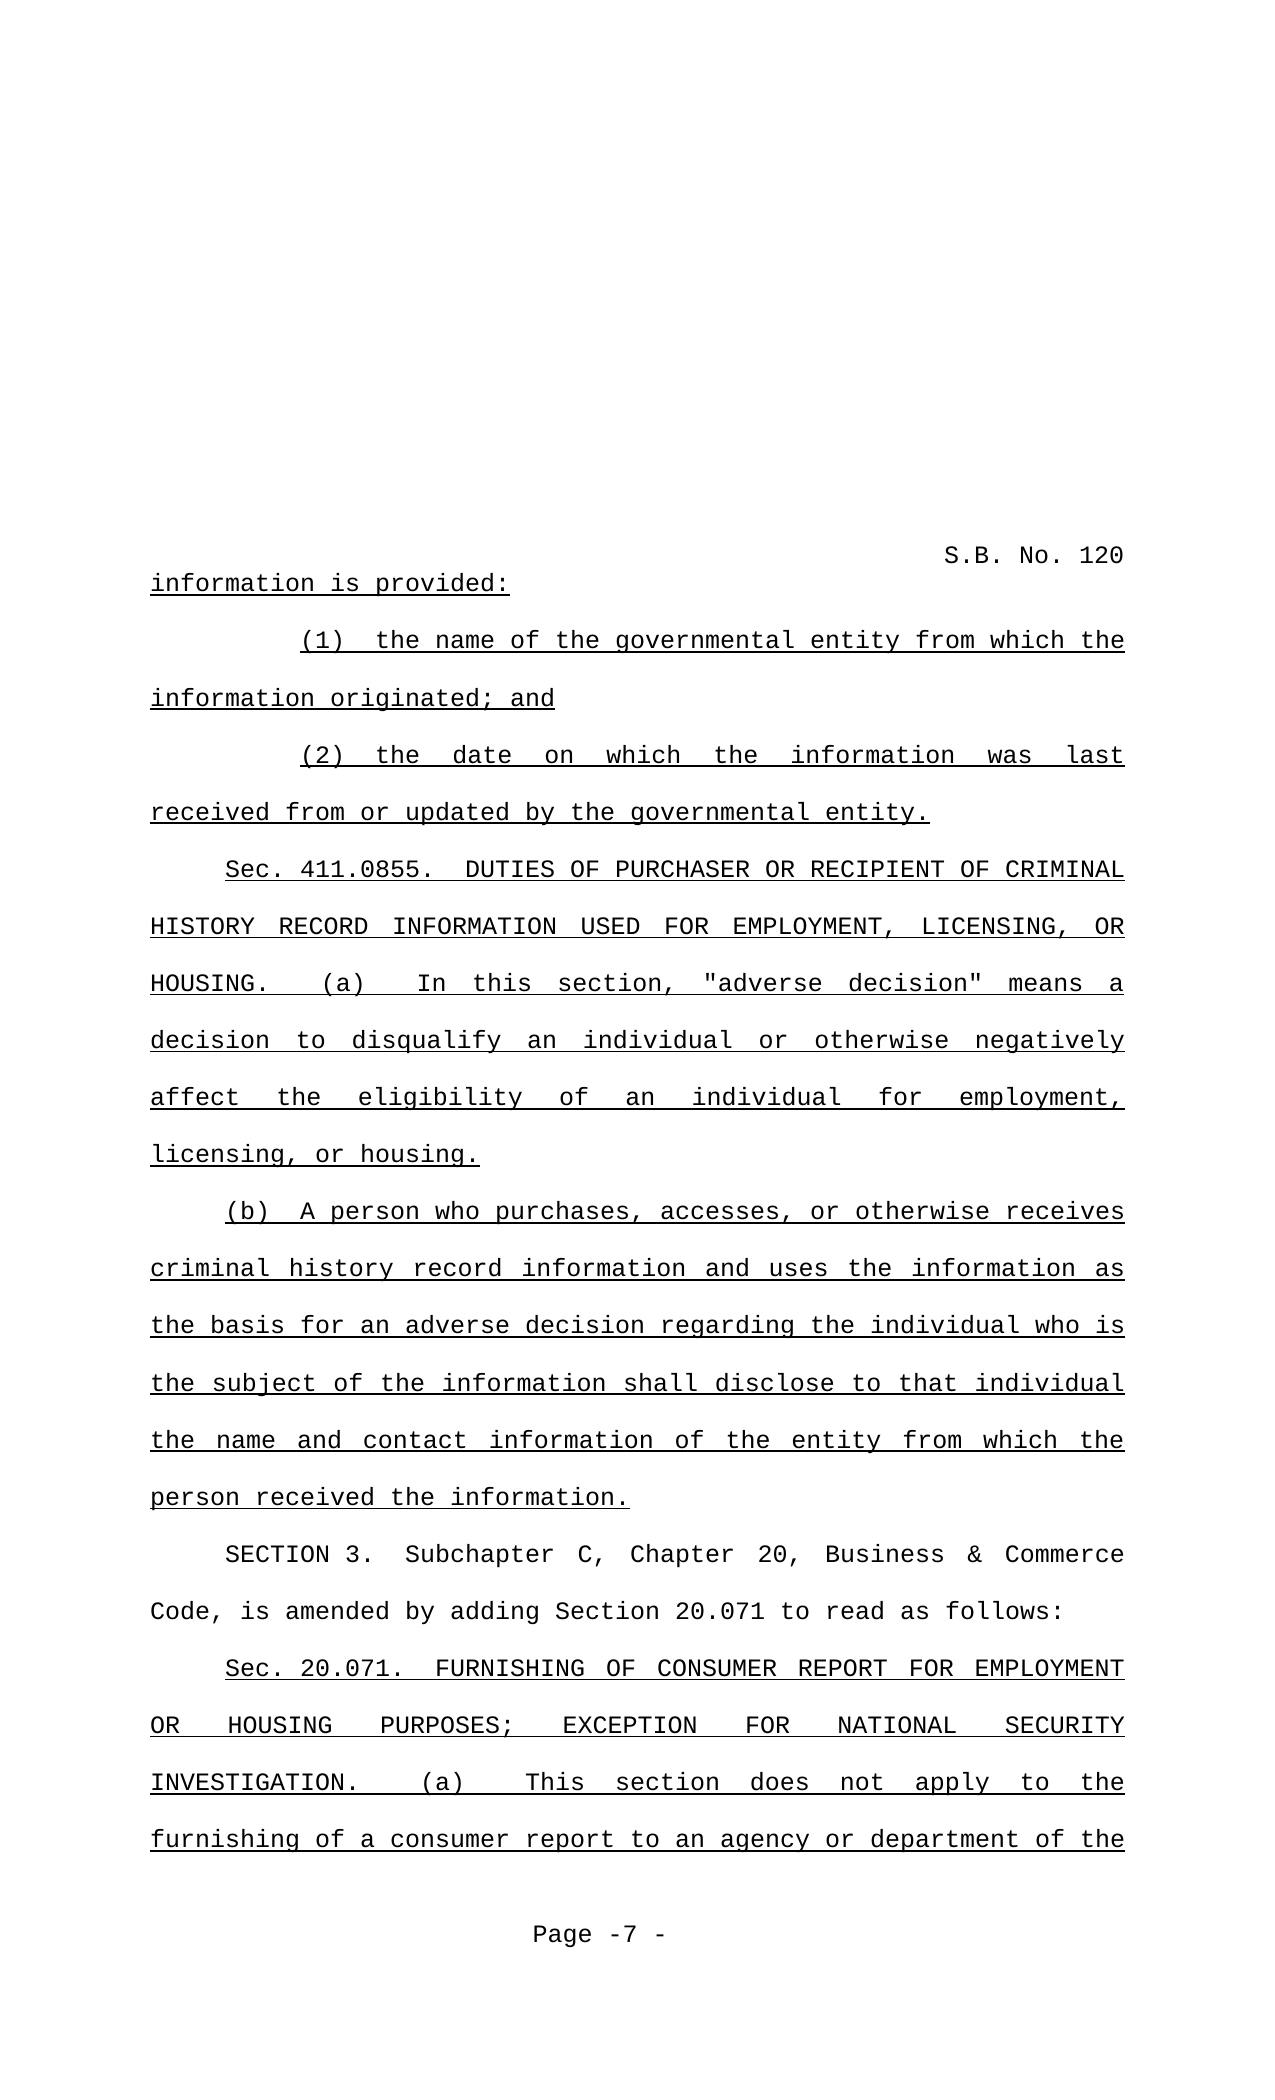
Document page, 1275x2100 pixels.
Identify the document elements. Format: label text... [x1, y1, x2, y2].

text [150, 1795, 1125, 1850]
text (b) A person who purchases, accesses, or otherwise receives criminal history record information and uses the information as the basis for an adverse decision regarding the individual who is the subject of the information shall disclose to that individual the name and contact information of the entity from which the person received the information. [150, 1281, 1125, 1336]
text SECTION 3. Subchapter C, Chapter 20, Business & Commerce Code, is amended by adding Section 20.071 to read as follows: [150, 1541, 1125, 1627]
text (b) A person who purchases, accesses, or otherwise receives criminal history record information and uses the information as the basis for an adverse decision regarding the individual who is the subject of the information shall disclose to that individual the name and contact information of the entity from which the person received the information. [150, 1395, 1125, 1450]
text (b) A person who purchases, accesses, or otherwise receives criminal history record information and uses the information as the basis for an adverse decision regarding the individual who is the subject of the information shall disclose to that individual the name and contact information of the entity from which the person received the information. [150, 1199, 1125, 1279]
text (1) the name of the governmental entity from which the information originated; and [150, 628, 1125, 713]
text Sec. 411.0855. DUTIES OF PURCHASER OR RECIPIENT OF CRIMINAL HISTORY RECORD INFORMATION USED FOR EMPLOYMENT, LICENSING, OR HOUSING. (a) In this section, "adverse decision" means a decision to disqualify an individual or otherwise negatively affect the eligibility of an individual for employment, licensing, or housing. [150, 938, 1125, 1051]
text (2) the date on which the information was last received from or updated by the governmental entity. [150, 742, 1125, 828]
text (b) A person who purchases, accesses, or otherwise receives criminal history record information and uses the information as the basis for an adverse decision regarding the individual who is the subject of the information shall disclose to that individual the name and contact information of the entity from which the person received the information. [150, 1452, 1125, 1513]
text (b) A person who purchases, accesses, or otherwise receives criminal history record information and uses the information as the basis for an adverse decision regarding the individual who is the subject of the information shall disclose to that individual the name and contact information of the entity from which the person received the information. [150, 1338, 1125, 1393]
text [150, 571, 1125, 599]
text Sec. 411.0855. DUTIES OF PURCHASER OR RECIPIENT OF CRIMINAL HISTORY RECORD INFORMATION USED FOR EMPLOYMENT, LICENSING, OR HOUSING. (a) In this section, "adverse decision" means a decision to disqualify an individual or otherwise negatively affect the eligibility of an individual for employment, licensing, or housing. [150, 856, 1125, 937]
text Sec. 411.0855. DUTIES OF PURCHASER OR RECIPIENT OF CRIMINAL HISTORY RECORD INFORMATION USED FOR EMPLOYMENT, LICENSING, OR HOUSING. (a) In this section, "adverse decision" means a decision to disqualify an individual or otherwise negatively affect the eligibility of an individual for employment, licensing, or housing. [150, 1052, 1125, 1108]
text Sec. 411.0855. DUTIES OF PURCHASER OR RECIPIENT OF CRIMINAL HISTORY RECORD INFORMATION USED FOR EMPLOYMENT, LICENSING, OR HOUSING. (a) In this section, "adverse decision" means a decision to disqualify an individual or otherwise negatively affect the eligibility of an individual for employment, licensing, or housing. [150, 1110, 1125, 1170]
